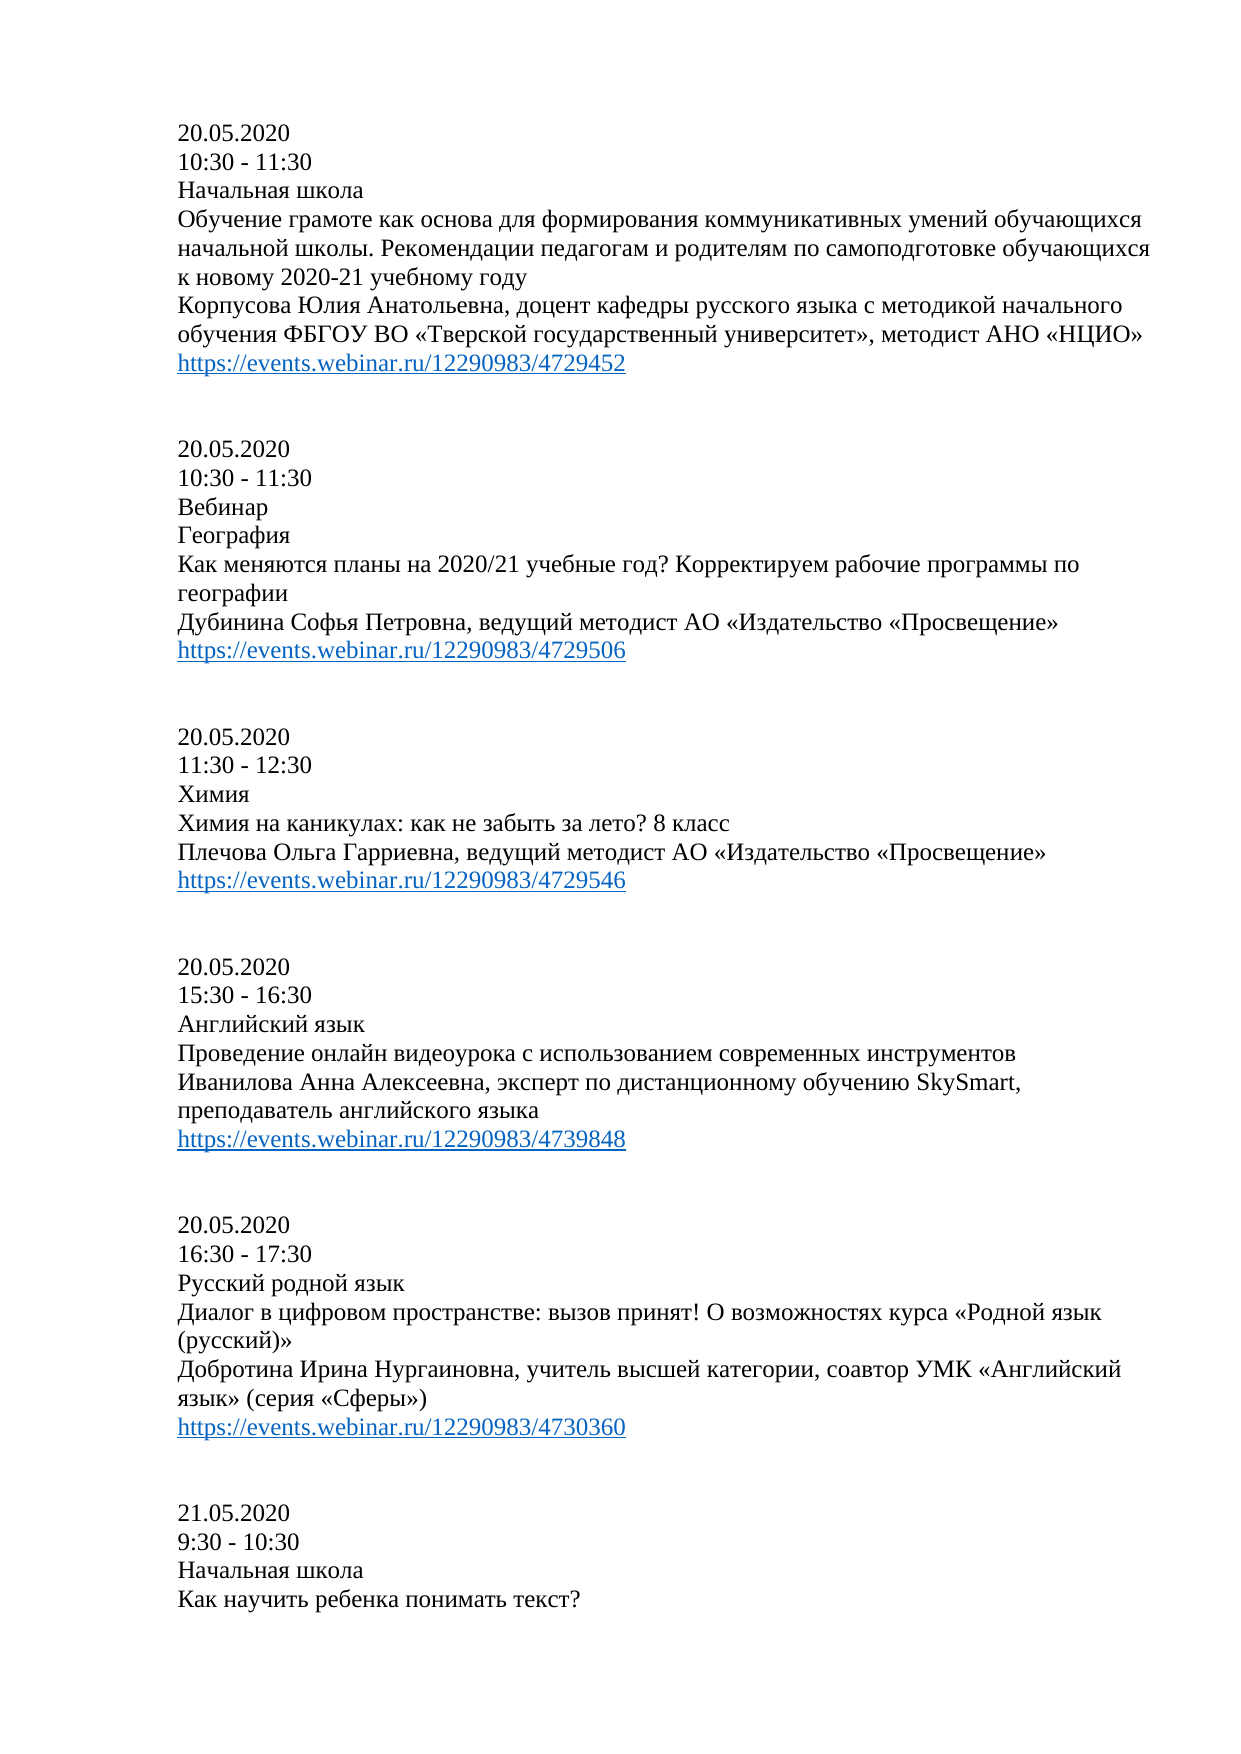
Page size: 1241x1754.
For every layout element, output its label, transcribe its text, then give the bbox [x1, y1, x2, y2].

text 20.05.2020 [177, 434, 1152, 463]
text Корпусова Юлия Анатольевна, доцент кафедры русского языка с методикой начального обучения ФБГОУ ВО «Тверской государственный университет», методист АНО «НЦИО» [177, 291, 1152, 348]
text Химия на каникулах: как не забыть за лето? 8 класс [177, 808, 1152, 837]
text https://events.webinar.ru/12290983/4739848 [177, 1124, 1152, 1153]
text 20.05.2020 [177, 722, 1152, 751]
text Плечова Ольга Гарриевна, ведущий методист АО «Издательство «Просвещение» [177, 837, 1152, 866]
text Вебинар [177, 492, 1152, 521]
text Как научить ребенка понимать текст? [177, 1584, 1152, 1613]
text 20.05.2020 [177, 1211, 1152, 1239]
text 9:30 - 10:30 [177, 1527, 1152, 1556]
text Добротина Ирина Нургаиновна, учитель высшей категории, соавтор УМК «Английский язык» (серия «Сферы») [177, 1354, 1152, 1412]
text Начальная школа [177, 1556, 1152, 1584]
text Проведение онлайн видеоурока с использованием современных инструментов [177, 1038, 1152, 1067]
text 20.05.2020 [177, 118, 1152, 147]
text 16:30 - 17:30 [177, 1239, 1152, 1268]
text Обучение грамоте как основа для формирования коммуникативных умений обучающихся начальной школы. Рекомендации педагогам и родителям по самоподготовке обучающихся к новому 2020-21 учебному году [177, 204, 1152, 291]
text Русский родной язык [177, 1268, 1152, 1297]
text https://events.webinar.ru/12290983/4729452 [177, 348, 1152, 377]
text Химия [177, 779, 1152, 808]
text Иванилова Анна Алексеевна, эксперт по дистанционному обучению SkySmart, [177, 1067, 1152, 1096]
text https://events.webinar.ru/12290983/4729506 [177, 636, 1152, 664]
text Диалог в цифровом пространстве: вызов принят! О возможностях курса «Родной язык (русский)» [177, 1297, 1152, 1354]
text 10:30 - 11:30 [177, 147, 1152, 176]
text 11:30 - 12:30 [177, 751, 1152, 779]
text Английский язык [177, 1009, 1152, 1038]
text преподаватель английского языка [177, 1096, 1152, 1124]
text Как меняются планы на 2020/21 учебные год? Корректируем рабочие программы по географии [177, 549, 1152, 607]
text Начальная школа [177, 176, 1152, 204]
text 10:30 - 11:30 [177, 463, 1152, 492]
text 15:30 - 16:30 [177, 981, 1152, 1009]
text https://events.webinar.ru/12290983/4730360 [177, 1412, 1152, 1441]
text География [177, 521, 1152, 549]
text 21.05.2020 [177, 1498, 1152, 1527]
text https://events.webinar.ru/12290983/4729546 [177, 866, 1152, 894]
text Дубинина Софья Петровна, ведущий методист АО «Издательство «Просвещение» [177, 607, 1152, 636]
text 20.05.2020 [177, 952, 1152, 981]
